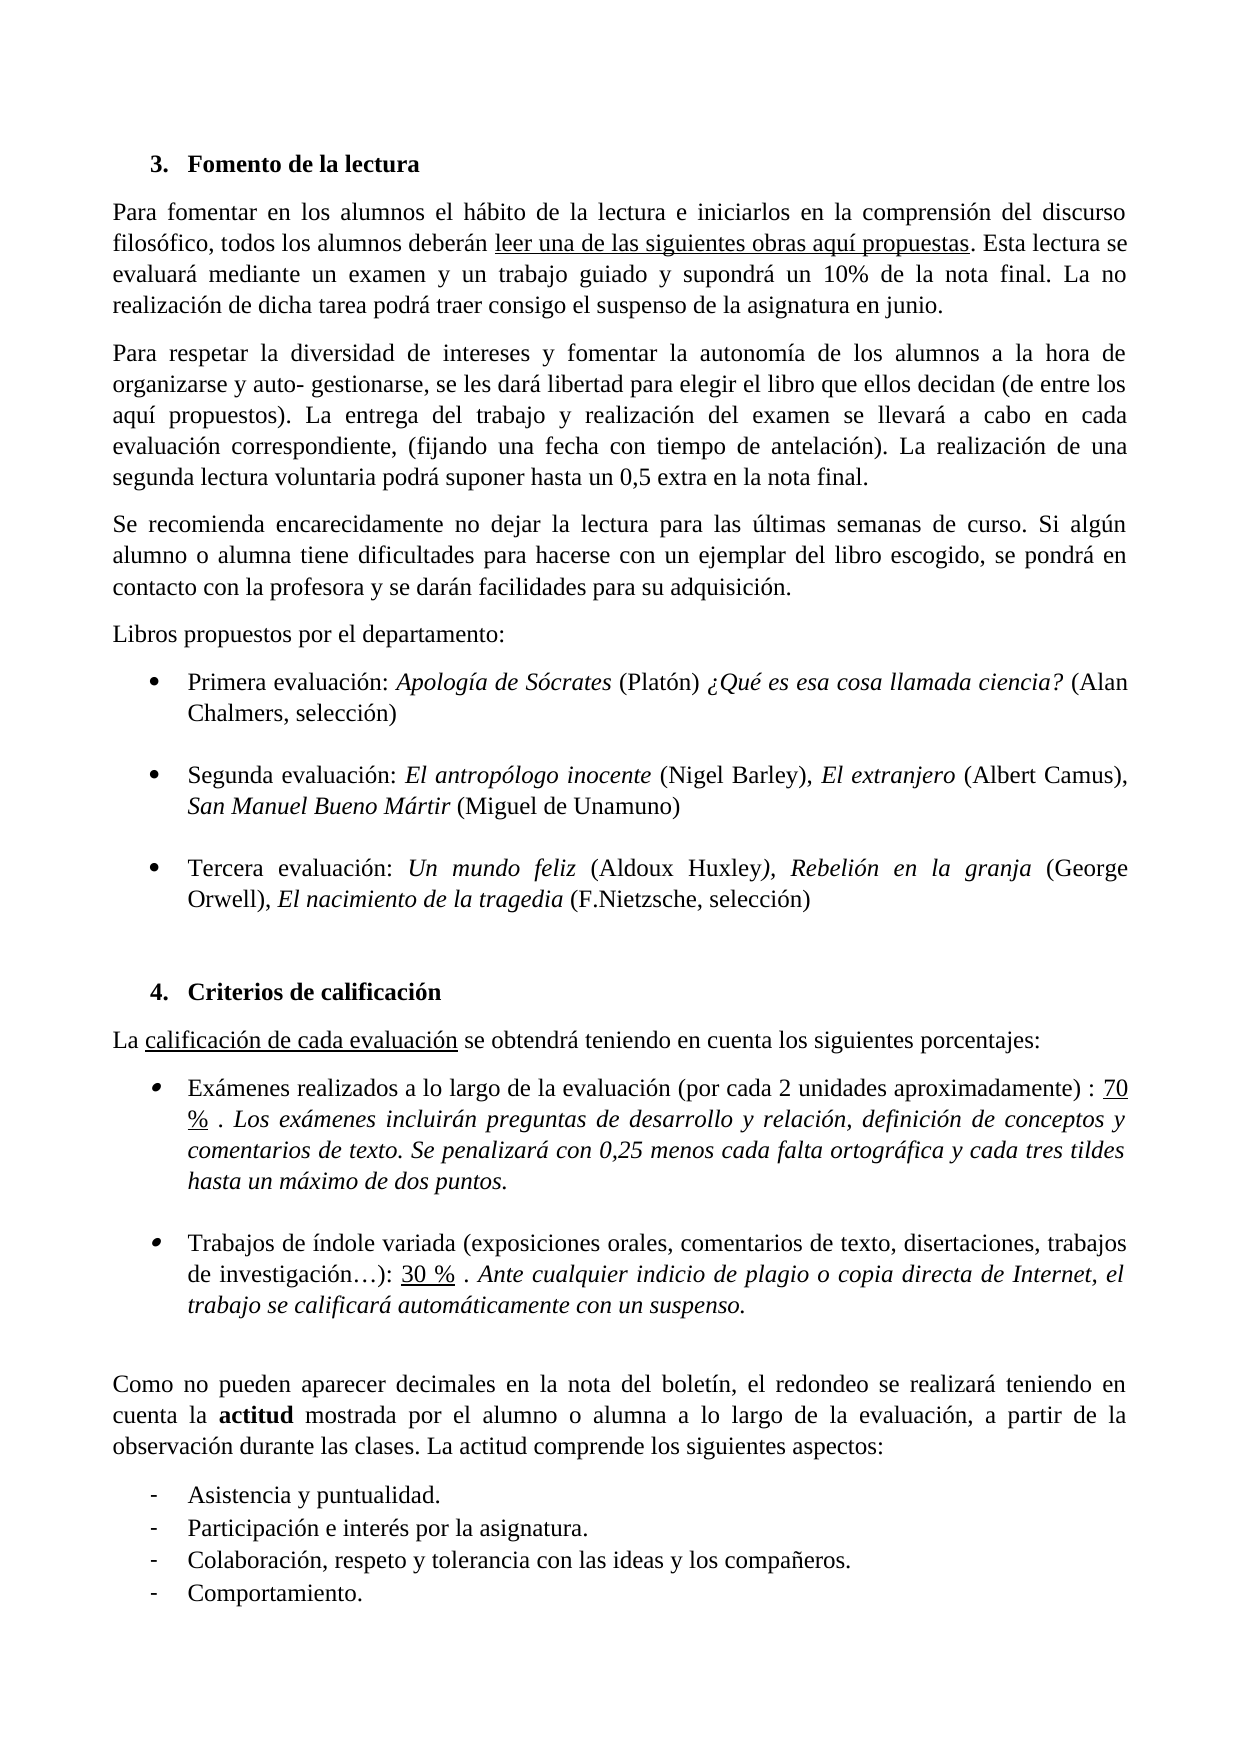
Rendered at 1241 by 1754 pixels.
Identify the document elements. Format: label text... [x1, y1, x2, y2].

list Trabajos de índole variada (exposiciones orales, comentarios de texto, disertaciones, trabajos de investigación…): 30 % . Ante cualquier indicio de plagio o copia directa de Internet, el trabajo se calificará automáticamente con un suspenso. [150, 1228, 1128, 1319]
text Para fomentar en los alumnos el hábito de la lectura e iniciarlos en la comprensión del discurso filosófico, todos los alumnos deberán leer una de las siguientes obras aquí propuestas. Esta lectura se evaluará mediante un examen y un trabajo guiado y supondrá un 10% de la nota final. La no realización de dicha tarea podrá traer consigo el suspenso de la asignatura en junio. [112, 197, 1128, 319]
list Comportamiento. [150, 1577, 1128, 1608]
list Fomento de la lectura [150, 149, 1128, 178]
text Libros propuestos por el departamento: [112, 619, 1128, 648]
list Colaboración, respeto y tolerancia con las ideas y los compañeros. [150, 1544, 1128, 1575]
text La calificación de cada evaluación se obtendrá teniendo en cuenta los siguientes porcentajes: [112, 1025, 1128, 1054]
text Como no pueden aparecer decimales en la nota del boletín, el redondeo se realizará teniendo en cuenta la actitud mostrada por el alumno o alumna a lo largo de la evaluación, a partir de la observación durante las clases. La actitud comprende los siguientes aspectos: [112, 1369, 1128, 1460]
list Tercera evaluación: Un mundo feliz (Aldoux Huxley), Rebelión en la granja (George Orwell), El nacimiento de la tragedia (F.Nietzsche, selección) [150, 853, 1128, 913]
list Exámenes realizados a lo largo de la evaluación (por cada 2 unidades aproximadamente) : 70 % . Los exámenes incluirán preguntas de desarrollo y relación, definición de conceptos y comentarios de texto. Se penalizará con 0,25 menos cada falta ortográfica y cada tres tildes hasta un máximo de dos puntos. [150, 1073, 1128, 1195]
text Para respetar la diversidad de intereses y fomentar la autonomía de los alumnos a la hora de organizarse y auto- gestionarse, se les dará libertad para elegir el libro que ellos decidan (de entre los aquí propuestos). La entrega del trabajo y realización del examen se llevará a cabo en cada evaluación correspondiente, (fijando una fecha con tiempo de antelación). La realización de una segunda lectura voluntaria podrá suponer hasta un 0,5 extra en la nota final. [112, 338, 1128, 491]
list Criterios de calificación [150, 977, 1128, 1006]
list Segunda evaluación: El antropólogo inocente (Nigel Barley), El extranjero (Albert Camus), San Manuel Bueno Mártir (Miguel de Unamuno) [150, 760, 1128, 820]
text Se recomienda encarecidamente no dejar la lectura para las últimas semanas de curso. Si algún alumno o alumna tiene dificultades para hacerse con un ejemplar del libro escogido, se pondrá en contacto con la profesora y se darán facilidades para su adquisición. [112, 509, 1128, 600]
list Participación e interés por la asignatura. [150, 1512, 1128, 1542]
list Asistencia y puntualidad. [150, 1479, 1128, 1509]
list Primera evaluación: Apología de Sócrates (Platón) ¿Qué es esa cosa llamada ciencia? (Alan Chalmers, selección) [150, 667, 1128, 727]
